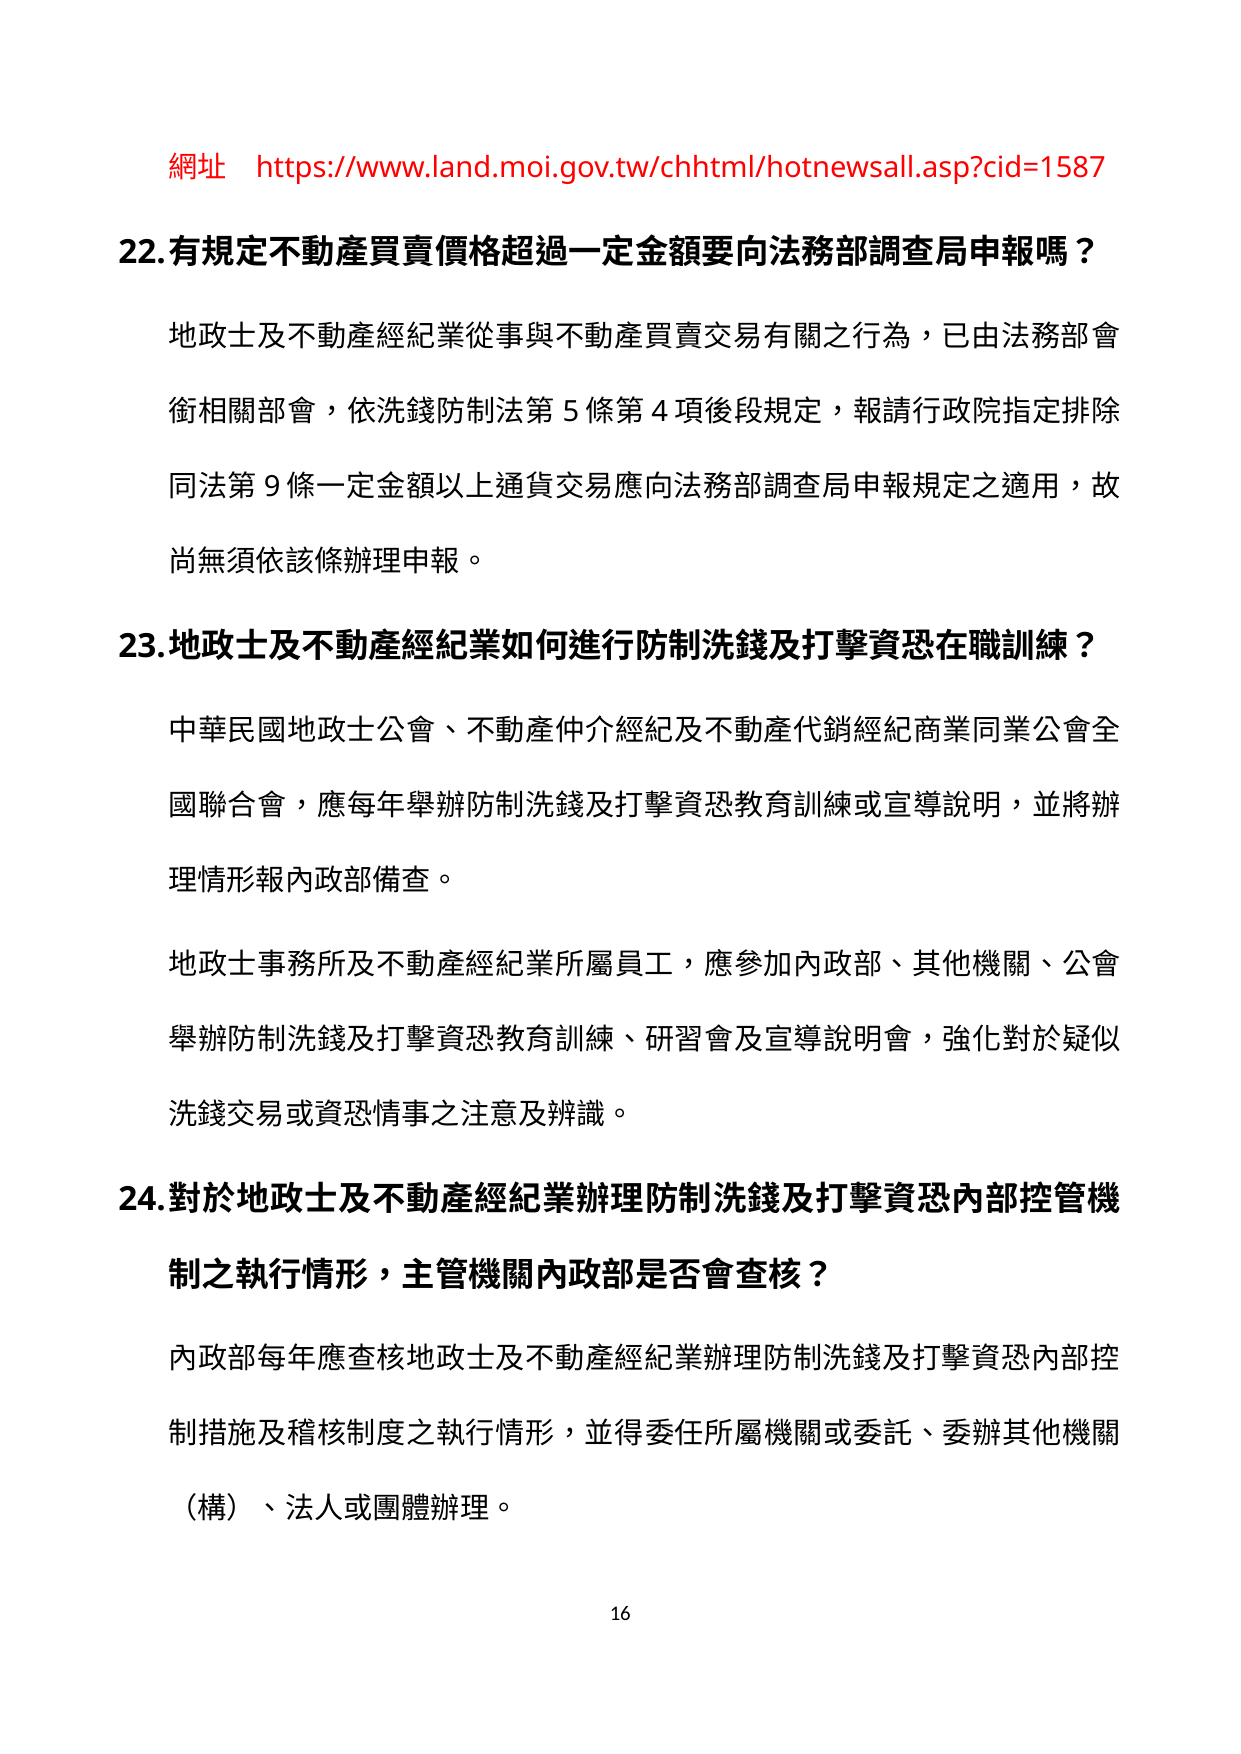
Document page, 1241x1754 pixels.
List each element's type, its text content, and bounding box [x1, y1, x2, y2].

subtitle 網址 https://www.land.moi.gov.tw/chhtml/hotnewsall.asp?cid=1587 [168, 128, 1122, 203]
subtitle 地政士及不動產經紀業如何進行防制洗錢及打擊資恐在職訓練？ [118, 606, 1122, 681]
subtitle 地政士及不動產經紀業從事與不動產買賣交易有關之行為，已由法務部會銜相關部會，依洗錢防制法第5條第4項後段規定，報請行政院指定排除同法第9條一定金額以上通貨交易應向法務部調查局申報規定之適用，故尚無須依該條辦理申報。 [168, 296, 1122, 596]
subtitle 對於地政士及不動產經紀業辦理防制洗錢及打擊資恐內部控管機制之執行情形，主管機關內政部是否會查核？ [118, 1159, 1122, 1309]
subtitle 地政士事務所及不動產經紀業所屬員工，應參加內政部、其他機關、公會舉辦防制洗錢及打擊資恐教育訓練、研習會及宣導說明會，強化對於疑似洗錢交易或資恐情事之注意及辨識。 [168, 924, 1122, 1149]
subtitle 中華民國地政士公會、不動產仲介經紀及不動產代銷經紀商業同業公會全國聯合會，應每年舉辦防制洗錢及打擊資恐教育訓練或宣導說明，並將辦理情形報內政部備查。 [168, 690, 1122, 915]
subtitle 有規定不動產買賣價格超過一定金額要向法務部調查局申報嗎？ [118, 212, 1122, 287]
subtitle 內政部每年應查核地政士及不動產經紀業辦理防制洗錢及打擊資恐內部控制措施及稽核制度之執行情形，並得委任所屬機關或委託、委辦其他機關（構）、法人或團體辦理。 [168, 1318, 1122, 1543]
